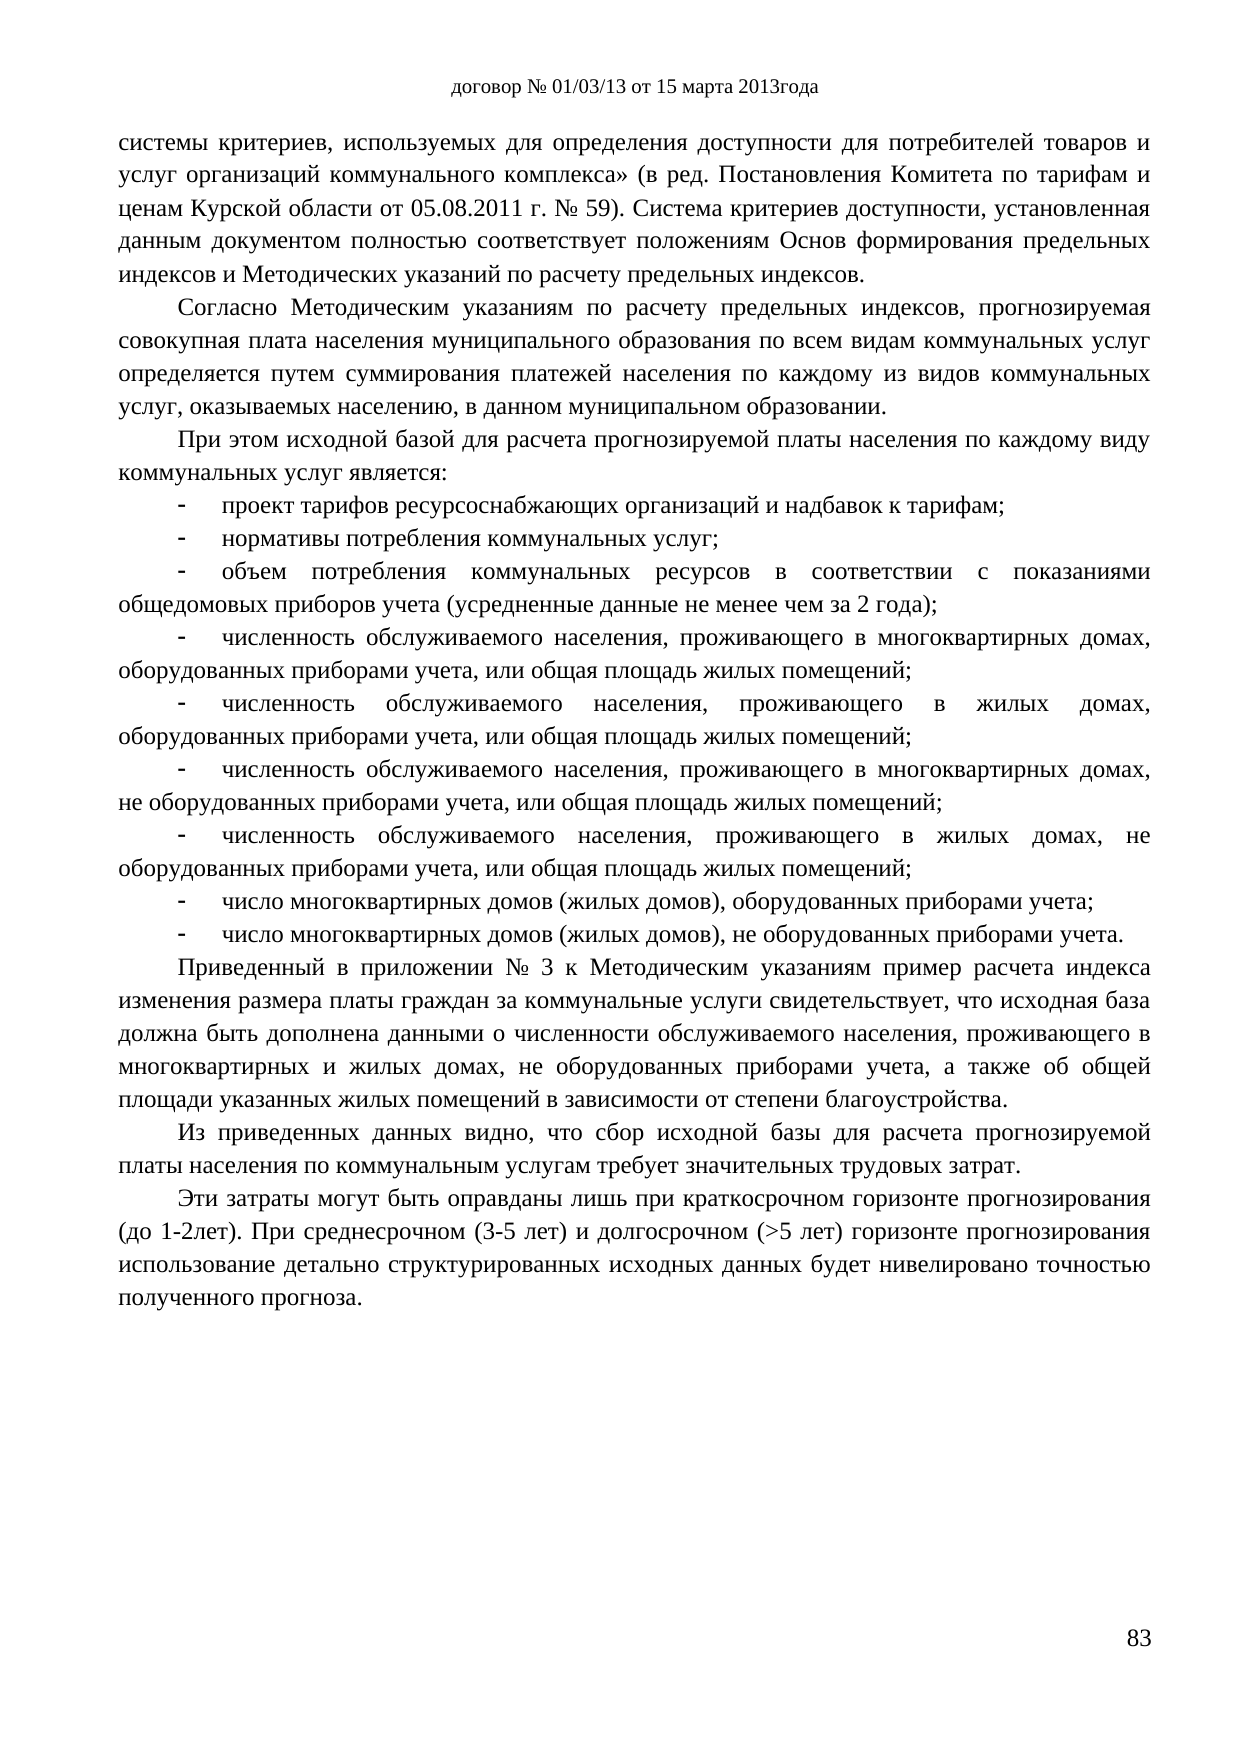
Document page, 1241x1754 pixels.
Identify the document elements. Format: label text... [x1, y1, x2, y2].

list число многоквартирных домов (жилых домов), оборудованных приборами учета; [118, 886, 1152, 915]
list нормативы потребления коммунальных услуг; [118, 523, 1152, 552]
text Приведенный в приложении № 3 к Методическим указаниям пример расчета индекса изменения размера платы граждан за коммунальные услуги свидетельствует, что исходная база должна быть дополнена данными о численности обслуживаемого населения, проживающего в многоквартирных и жилых домах, не оборудованных приборами учета, а также об общей площади указанных жилых помещений в зависимости от степени благоустройства. [118, 952, 1152, 1113]
list численность обслуживаемого населения, проживающего в жилых домах, оборудованных приборами учета, или общая площадь жилых помещений; [118, 688, 1152, 750]
list число многоквартирных домов (жилых домов), не оборудованных приборами учета. [118, 919, 1152, 948]
list численность обслуживаемого населения, проживающего в многоквартирных домах, не оборудованных приборами учета, или общая площадь жилых помещений; [118, 754, 1152, 816]
list численность обслуживаемого населения, проживающего в жилых домах, не оборудованных приборами учета, или общая площадь жилых помещений; [118, 820, 1152, 882]
text При этом исходной базой для расчета прогнозируемой платы населения по каждому виду коммунальных услуг является: [118, 424, 1152, 486]
text Из приведенных данных видно, что сбор исходной базы для расчета прогнозируемой платы населения по коммунальным услугам требует значительных трудовых затрат. [118, 1117, 1152, 1179]
list проект тарифов ресурсоснабжающих организаций и надбавок к тарифам; [118, 490, 1152, 518]
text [118, 127, 1152, 287]
text Согласно Методическим указаниям по расчету предельных индексов, прогнозируемая совокупная плата населения муниципального образования по всем видам коммунальных услуг определяется путем суммирования платежей населения по каждому из видов коммунальных услуг, оказываемых населению, в данном муниципальном образовании. [118, 292, 1152, 419]
list численность обслуживаемого населения, проживающего в многоквартирных домах, оборудованных приборами учета, или общая площадь жилых помещений; [118, 622, 1152, 684]
list объем потребления коммунальных ресурсов в соответствии с показаниями общедомовых приборов учета (усредненные данные не менее чем за 2 года); [118, 556, 1152, 618]
text Эти затраты могут быть оправданы лишь при краткосрочном горизонте прогнозирования (до 1-2лет). При среднесрочном (3-5 лет) и долгосрочном (>5 лет) горизонте прогнозирования использование детально структурированных исходных данных будет нивелировано точностью полученного прогноза. [118, 1183, 1152, 1311]
